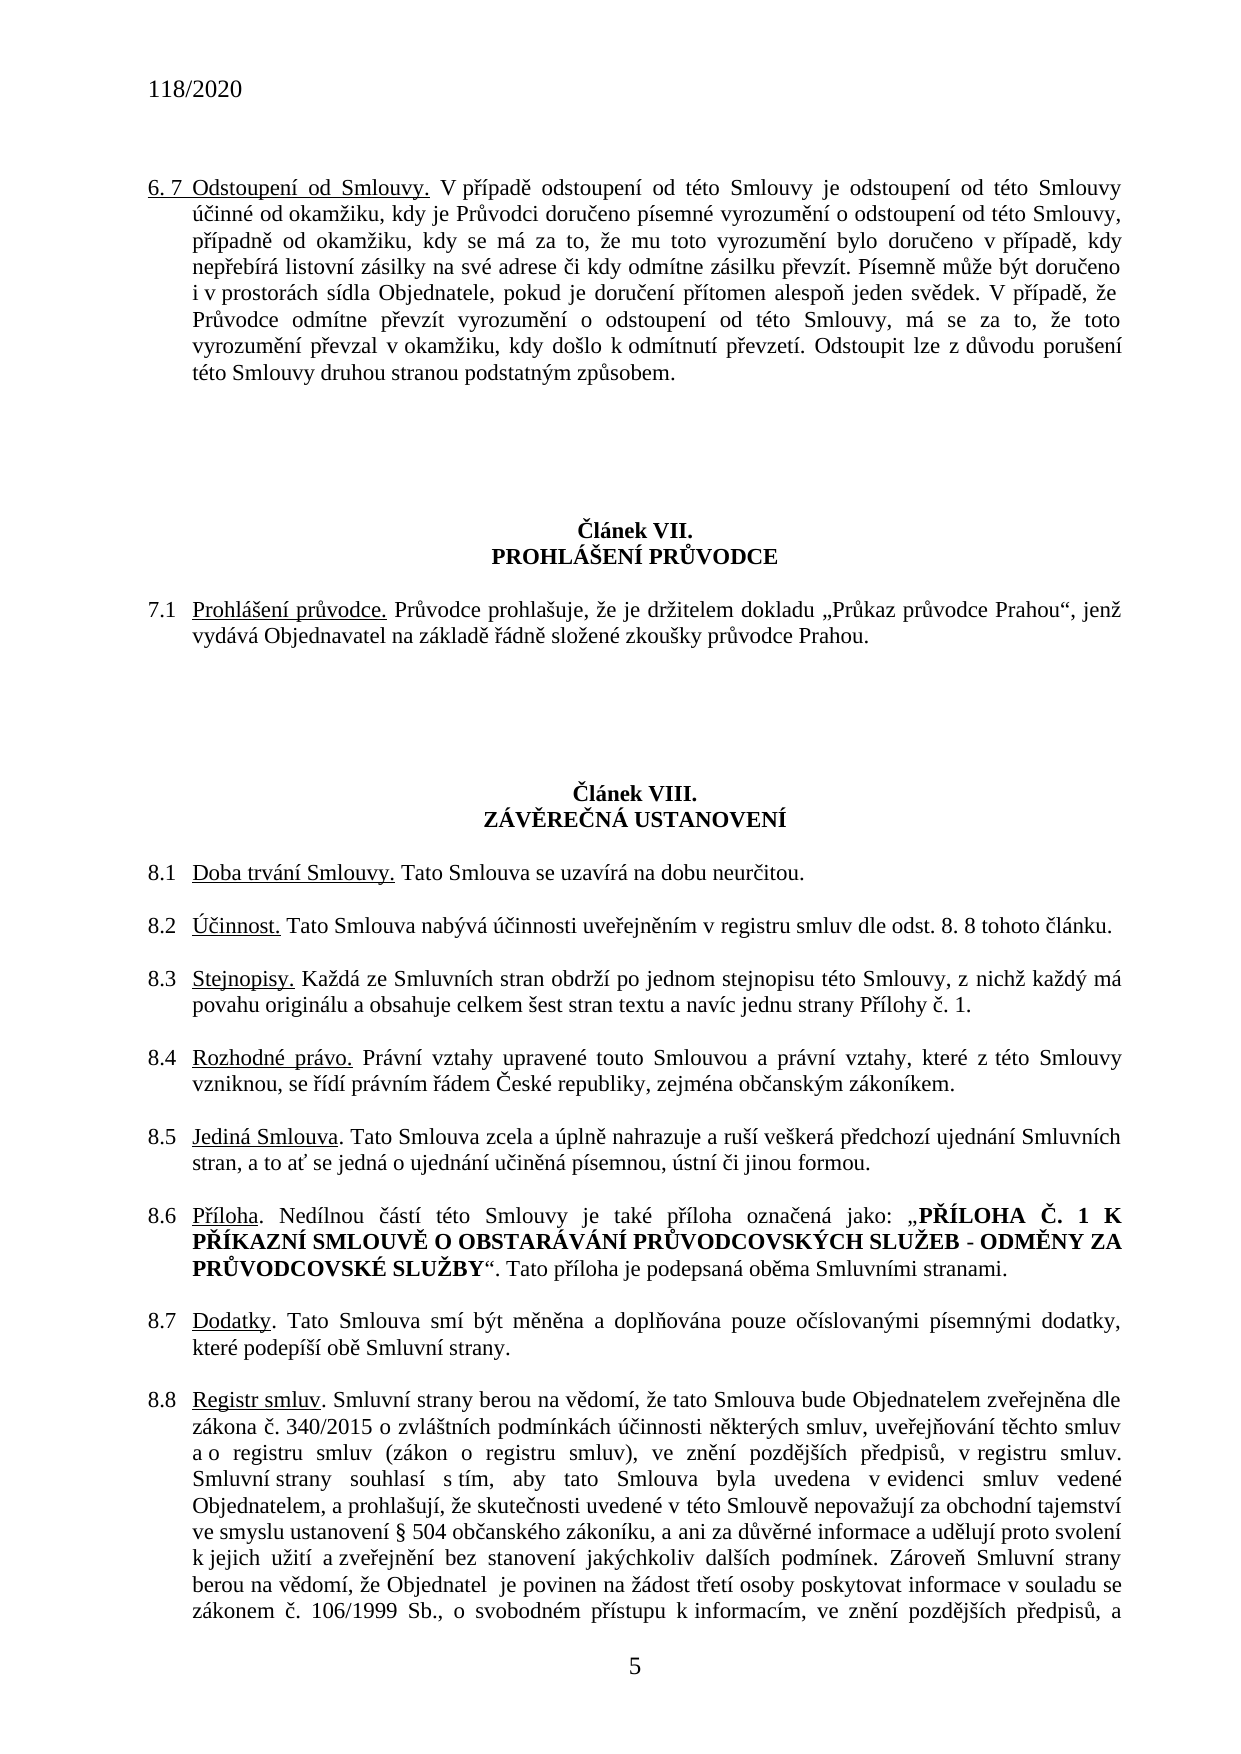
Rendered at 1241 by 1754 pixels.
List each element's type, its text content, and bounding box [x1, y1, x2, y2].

list Doba trvání Smlouvy. Tato Smlouva se uzavírá na dobu neurčitou. [148, 859, 1122, 886]
text 6. 7 Odstoupení od Smlouvy. V případě odstoupení od této Smlouvy je odstoupení od této Smlouvy účinné od okamžiku, kdy je Průvodci doručeno písemné vyrozumění o odstoupení od této Smlouvy, případně od okamžiku, kdy se má za to, že mu toto vyrozumění bylo doručeno v případě, kdy nepřebírá listovní zásilky na své adrese či kdy odmítne zásilku převzít. Písemně může být doručeno i v prostorách sídla Objednatele, pokud je doručení přítomen alespoň jeden svědek. V případě, že Průvodce odmítne převzít vyrozumění o odstoupení od této Smlouvy, má se za to, že toto vyrozumění převzal v okamžiku, kdy došlo k odmítnutí převzetí. Odstoupit lze z důvodu porušení této Smlouvy druhou stranou podstatným způsobem. [148, 174, 1122, 385]
text Článek VIII. [148, 780, 1122, 807]
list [148, 1386, 1122, 1623]
list Rozhodné právo. Právní vztahy upravené touto Smlouvou a právní vztahy, které z této Smlouvy vzniknou, se řídí právním řádem České republiky, zejména občanským zákoníkem. [148, 1044, 1122, 1096]
text Článek VII. [148, 517, 1122, 543]
list Příloha. Nedílnou částí této Smlouvy je také příloha označená jako: „PŘÍLOHA Č. 1 K PŘÍKAZNÍ SMLOUVĚ O OBSTARÁVÁNÍ PRŮVODCOVSKÝCH SLUŽEB - ODMĚNY ZA PRŮVODCOVSKÉ SLUŽBY“. Tato příloha je podepsaná oběma Smluvními stranami. [148, 1202, 1122, 1281]
list Stejnopisy. Každá ze Smluvních stran obdrží po jednom stejnopisu této Smlouvy, z nichž každý má povahu originálu a obsahuje celkem šest stran textu a navíc jednu strany Přílohy č. 1. [148, 965, 1122, 1017]
list Účinnost. Tato Smlouva nabývá účinnosti uveřejněním v registru smluv dle odst. 8. 8 tohoto článku. [148, 912, 1122, 938]
list Prohlášení průvodce. Průvodce prohlašuje, že je držitelem dokladu „Průkaz průvodce Prahou“, jenž vydává Objednavatel na základě řádně složené zkoušky průvodce Prahou. [148, 596, 1122, 648]
text ZÁVĚREČNÁ USTANOVENÍ [148, 807, 1122, 833]
list Jediná Smlouva. Tato Smlouva zcela a úplně nahrazuje a ruší veškerá předchozí ujednání Smluvních stran, a to ať se jedná o ujednání učiněná písemnou, ústní či jinou formou. [148, 1123, 1122, 1176]
list Dodatky. Tato Smlouva smí být měněna a doplňována pouze očíslovanými písemnými dodatky, které podepíší obě Smluvní strany. [148, 1307, 1122, 1360]
text PROHLÁŠENÍ PRŮVODCE [148, 543, 1122, 569]
